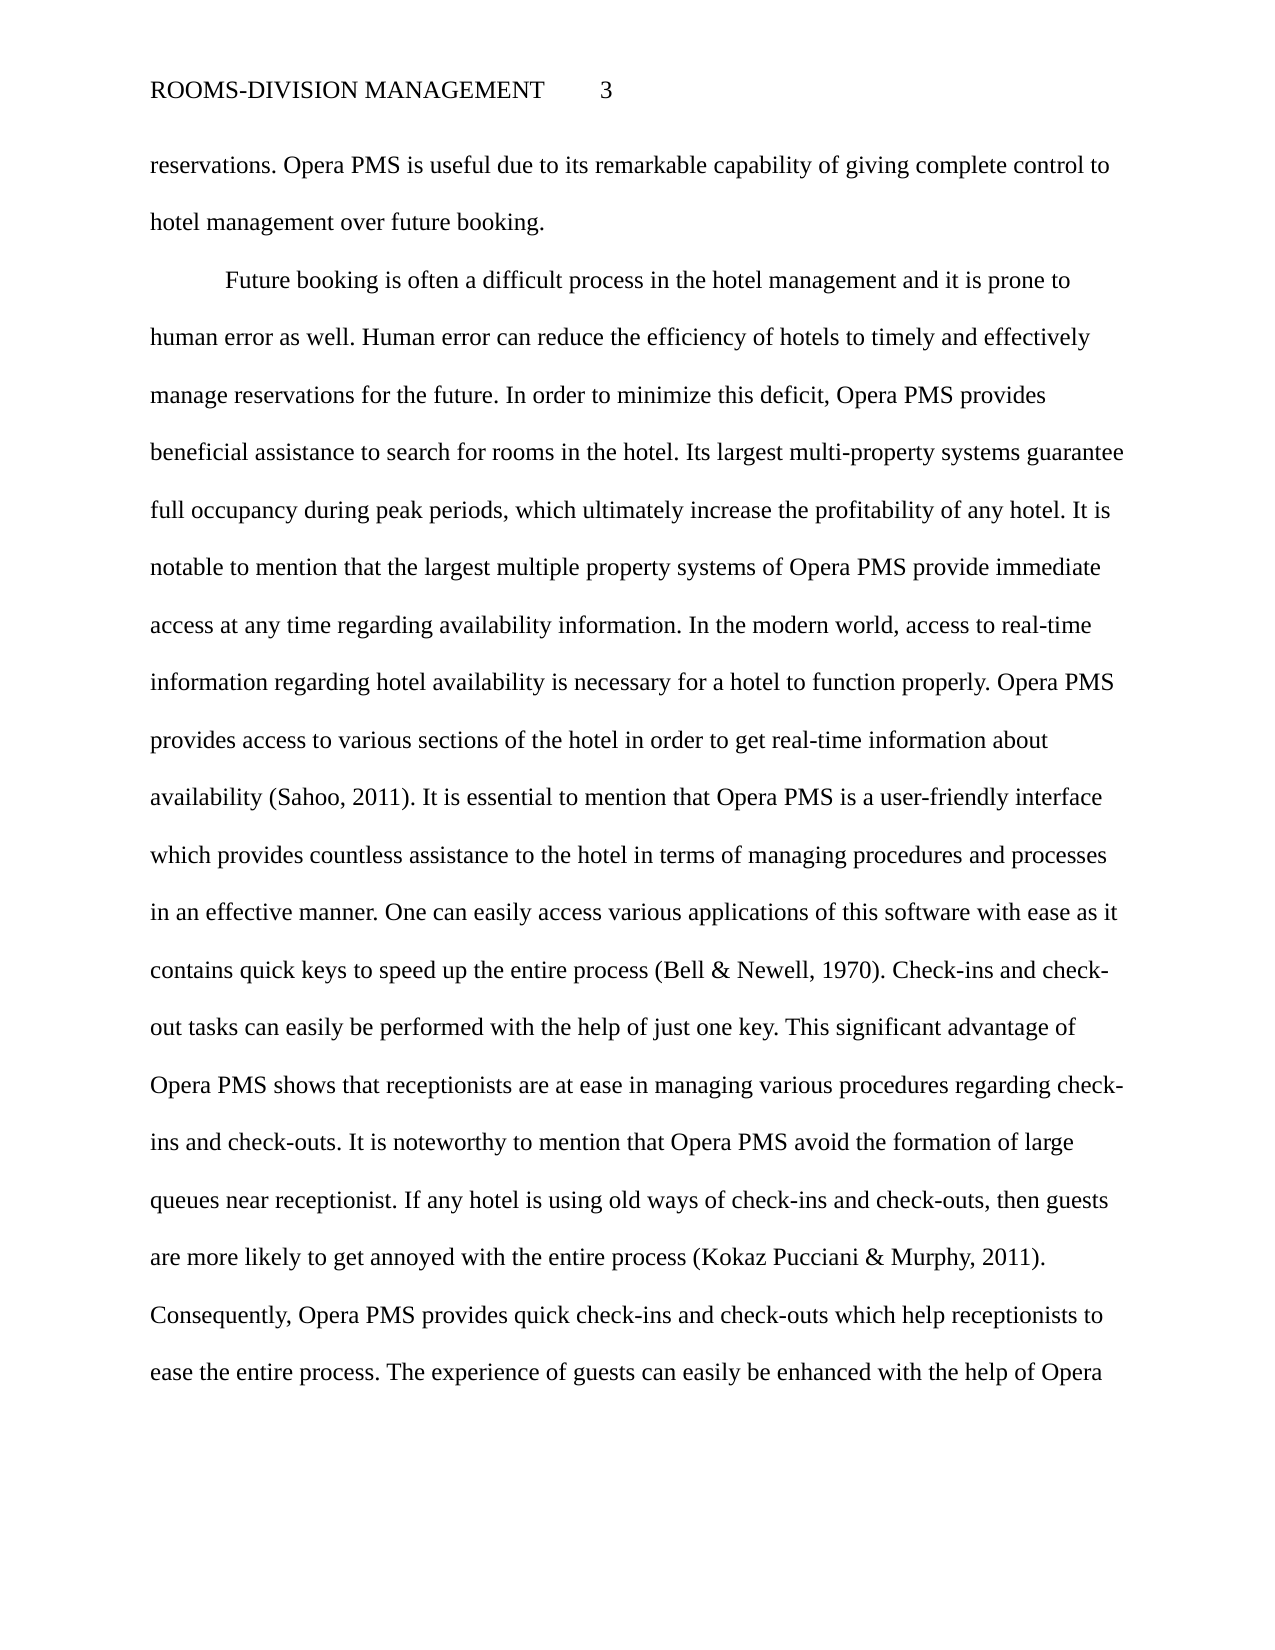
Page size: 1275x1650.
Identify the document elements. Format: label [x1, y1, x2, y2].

text [150, 265, 1125, 1386]
text [150, 150, 1125, 236]
